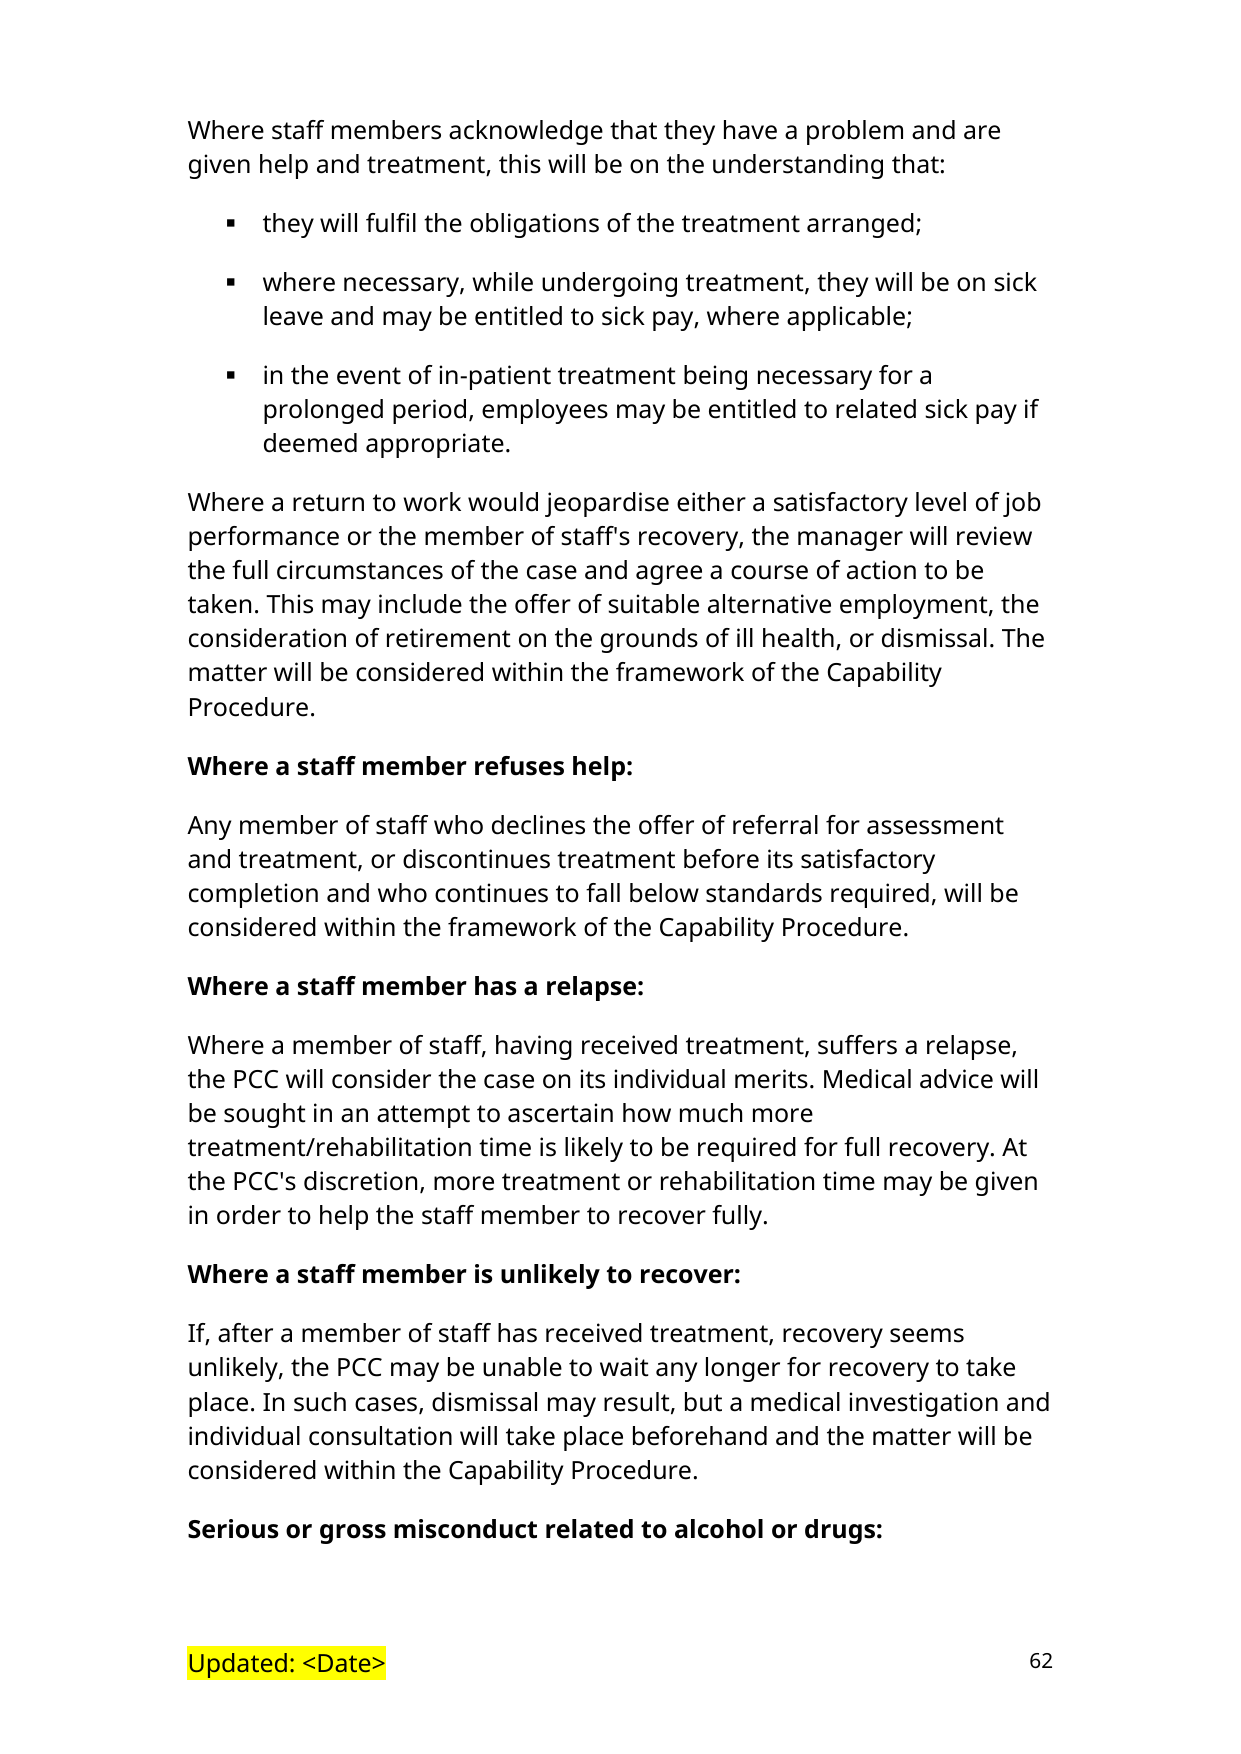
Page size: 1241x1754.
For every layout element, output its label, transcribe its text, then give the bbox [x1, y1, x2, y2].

text Where staff members acknowledge that they have a problem and are given help and treatment, this will be on the understanding that: [187, 112, 1053, 180]
text Any member of staff who declines the offer of referral for assessment and treatment, or discontinues treatment before its satisfactory completion and who continues to fall below standards required, will be considered within the framework of the Capability Procedure. [187, 807, 1053, 943]
text Serious or gross misconduct related to alcohol or drugs: [187, 1511, 1053, 1545]
text If, after a member of staff has received treatment, recovery seems unlikely, the PCC may be unable to wait any longer for recovery to take place. In such cases, dismissal may result, but a medical investigation and individual consultation will take place beforehand and the matter will be considered within the Capability Procedure. [187, 1316, 1053, 1486]
list where necessary, while undergoing treatment, they will be on sick leave and may be entitled to sick pay, where applicable; [225, 264, 1053, 333]
text Where a staff member refuses help: [187, 748, 1053, 782]
list they will fulfil the obligations of the treatment arranged; [225, 205, 1053, 239]
list in the event of in-patient treatment being necessary for a prolonged period, employees may be entitled to related sick pay if deemed appropriate. [225, 358, 1053, 460]
text Where a member of staff, having received treatment, suffers a relapse, the PCC will consider the case on its individual merits. Medical advice will be sought in an attempt to ascertain how much more treatment/rehabilitation time is likely to be required for full recovery. At the PCC's discretion, more treatment or rehabilitation time may be given in order to help the staff member to recover fully. [187, 1028, 1053, 1232]
text Where a staff member has a relapse: [187, 968, 1053, 1003]
text Where a staff member is unlikely to recover: [187, 1257, 1053, 1291]
text Where a return to work would jeopardise either a satisfactory level of job performance or the member of staff's recovery, the manager will review the full circumstances of the case and agree a course of action to be taken. This may include the offer of suitable alternative employment, the consideration of retirement on the grounds of ill health, or dismissal. The matter will be considered within the framework of the Capability Procedure. [187, 485, 1053, 723]
